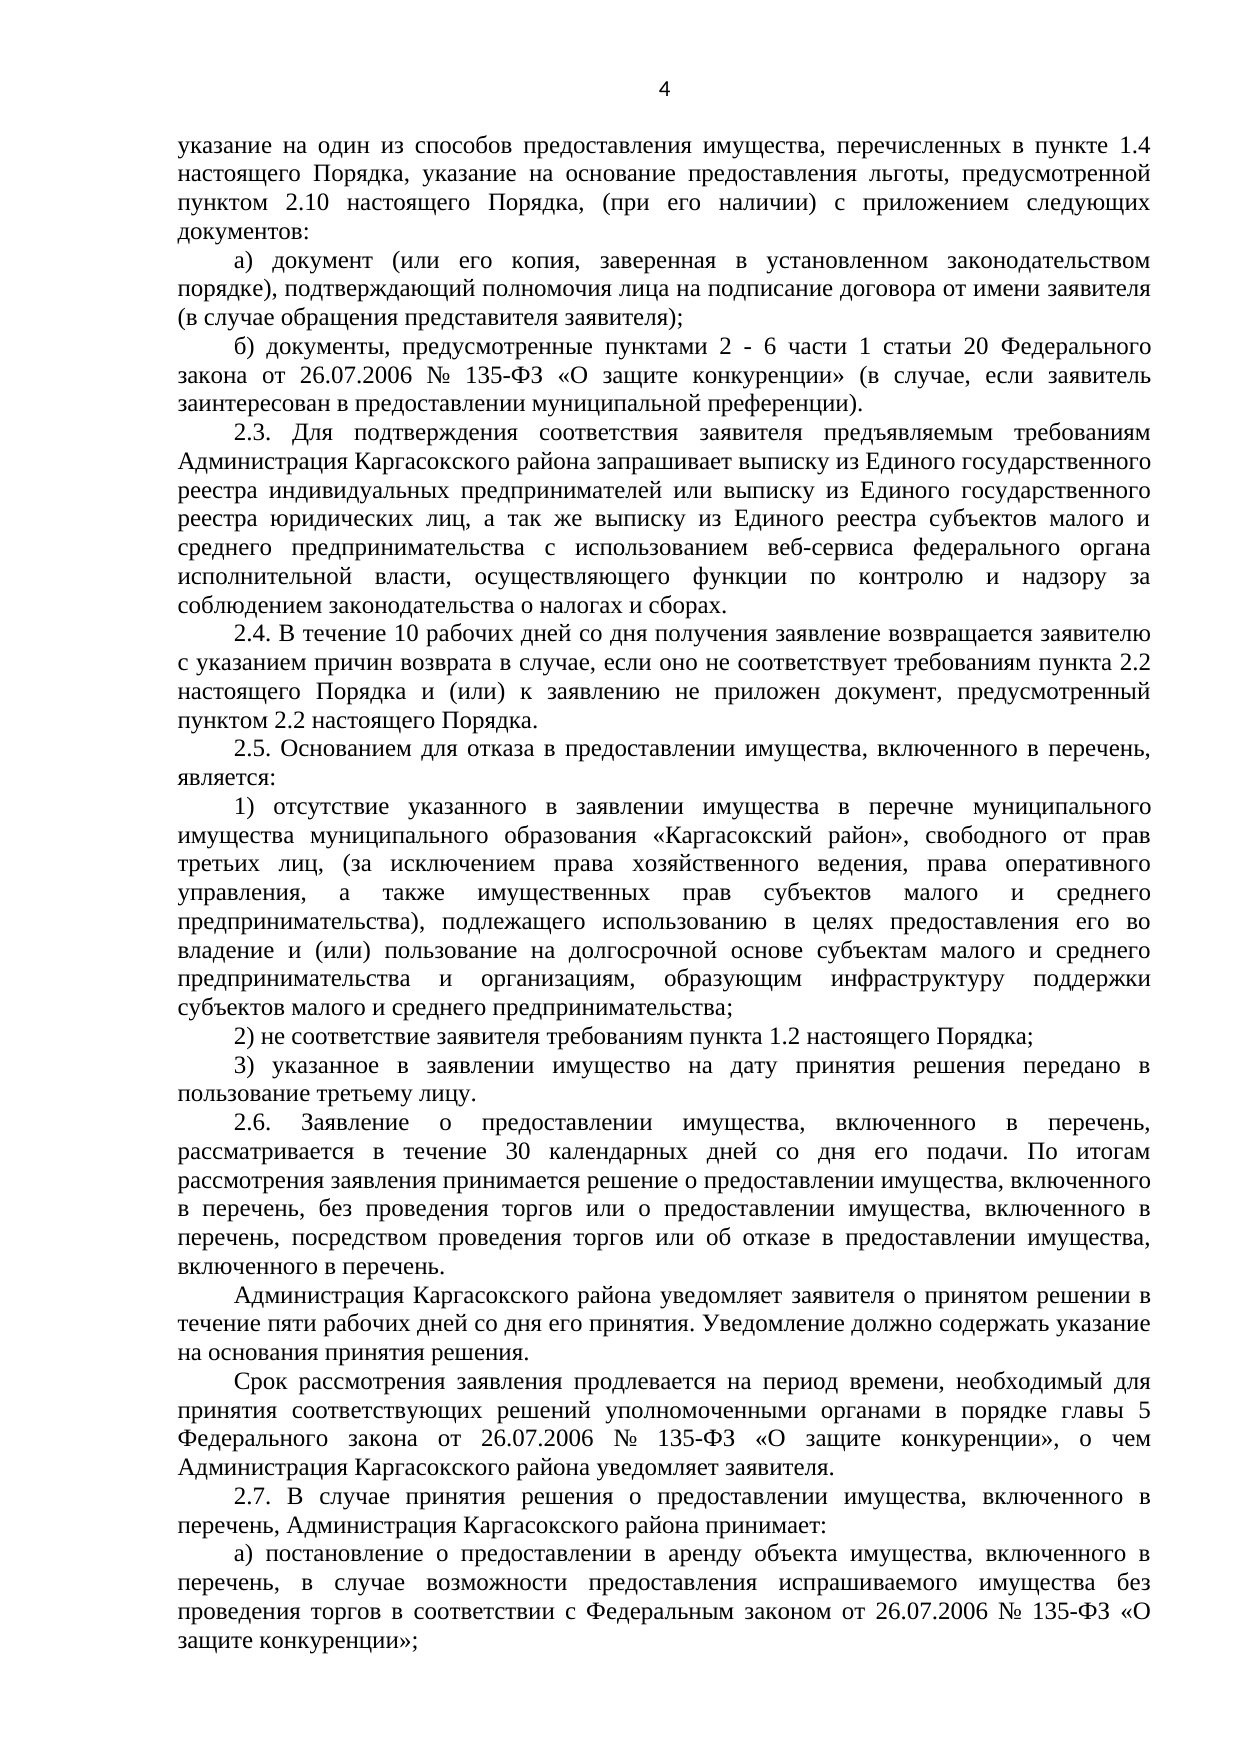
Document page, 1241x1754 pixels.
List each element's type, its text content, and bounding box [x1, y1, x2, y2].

text Администрация Каргасокского района уведомляет заявителя о принятом решении в течение пяти рабочих дней со дня его принятия. Уведомление должно содержать указание на основания принятия решения. [177, 1280, 1152, 1366]
text 2.7. В случае принятия решения о предоставлении имущества, включенного в перечень, Администрация Каргасокского района принимает: [177, 1481, 1152, 1538]
text 3) указанное в заявлении имущество на дату принятия решения передано в пользование третьему лицу. [177, 1050, 1152, 1107]
text 2.5. Основанием для отказа в предоставлении имущества, включенного в перечень, является: [177, 733, 1152, 791]
text Срок рассмотрения заявления продлевается на период времени, необходимый для принятия соответствующих решений уполномоченными органами в порядке главы 5 Федерального закона от 26.07.2006 № 135-ФЗ «О защите конкуренции», о чем Администрация Каргасокского района уведомляет заявителя. [177, 1366, 1152, 1481]
text 2.4. В течение 10 рабочих дней со дня получения заявление возвращается заявителю с указанием причин возврата в случае, если оно не соответствует требованиям пункта 2.2 настоящего Порядка и (или) к заявлению не приложен документ, предусмотренный пунктом 2.2 настоящего Порядка. [177, 618, 1152, 733]
text 2.6. Заявление о предоставлении имущества, включенного в перечень, рассматривается в течение 30 календарных дней со дня его подачи. По итогам рассмотрения заявления принимается решение о предоставлении имущества, включенного в перечень, без проведения торгов или о предоставлении имущества, включенного в перечень, посредством проведения торгов или об отказе в предоставлении имущества, включенного в перечень. [177, 1107, 1152, 1280]
text а) документ (или его копия, заверенная в установленном законодательством порядке), подтверждающий полномочия лица на подписание договора от имени заявителя (в случае обращения представителя заявителя); [177, 245, 1152, 331]
text а) постановление о предоставлении в аренду объекта имущества, включенного в перечень, в случае возможности предоставления испрашиваемого имущества без проведения торгов в соответствии с Федеральным законом от 26.07.2006 № 135-ФЗ «О защите конкуренции»; [177, 1538, 1152, 1653]
text б) документы, предусмотренные пунктами 2 - 6 части 1 статьи 20 Федерального закона от 26.07.2006 № 135-ФЗ «О защите конкуренции» (в случае, если заявитель заинтересован в предоставлении муниципальной преференции). [177, 331, 1152, 417]
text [177, 130, 1152, 245]
text 2) не соответствие заявителя требованиям пункта 1.2 настоящего Порядка; [177, 1021, 1152, 1050]
text 2.3. Для подтверждения соответствия заявителя предъявляемым требованиям Администрация Каргасокского района запрашивает выписку из Единого государственного реестра индивидуальных предпринимателей или выписку из Единого государственного реестра юридических лиц, а так же выписку из Единого реестра субъектов малого и среднего предпринимательства с использованием веб-сервиса федерального органа исполнительной власти, осуществляющего функции по контролю и надзору за соблюдением законодательства о налогах и сборах. [177, 417, 1152, 618]
text 1) отсутствие указанного в заявлении имущества в перечне муниципального имущества муниципального образования «Каргасокский район», свободного от прав третьих лиц, (за исключением права хозяйственного ведения, права оперативного управления, а также имущественных прав субъектов малого и среднего предпринимательства), подлежащего использованию в целях предоставления его во владение и (или) пользование на долгосрочной основе субъектам малого и среднего предпринимательства и организациям, образующим инфраструктуру поддержки субъектов малого и среднего предпринимательства; [177, 791, 1152, 1021]
